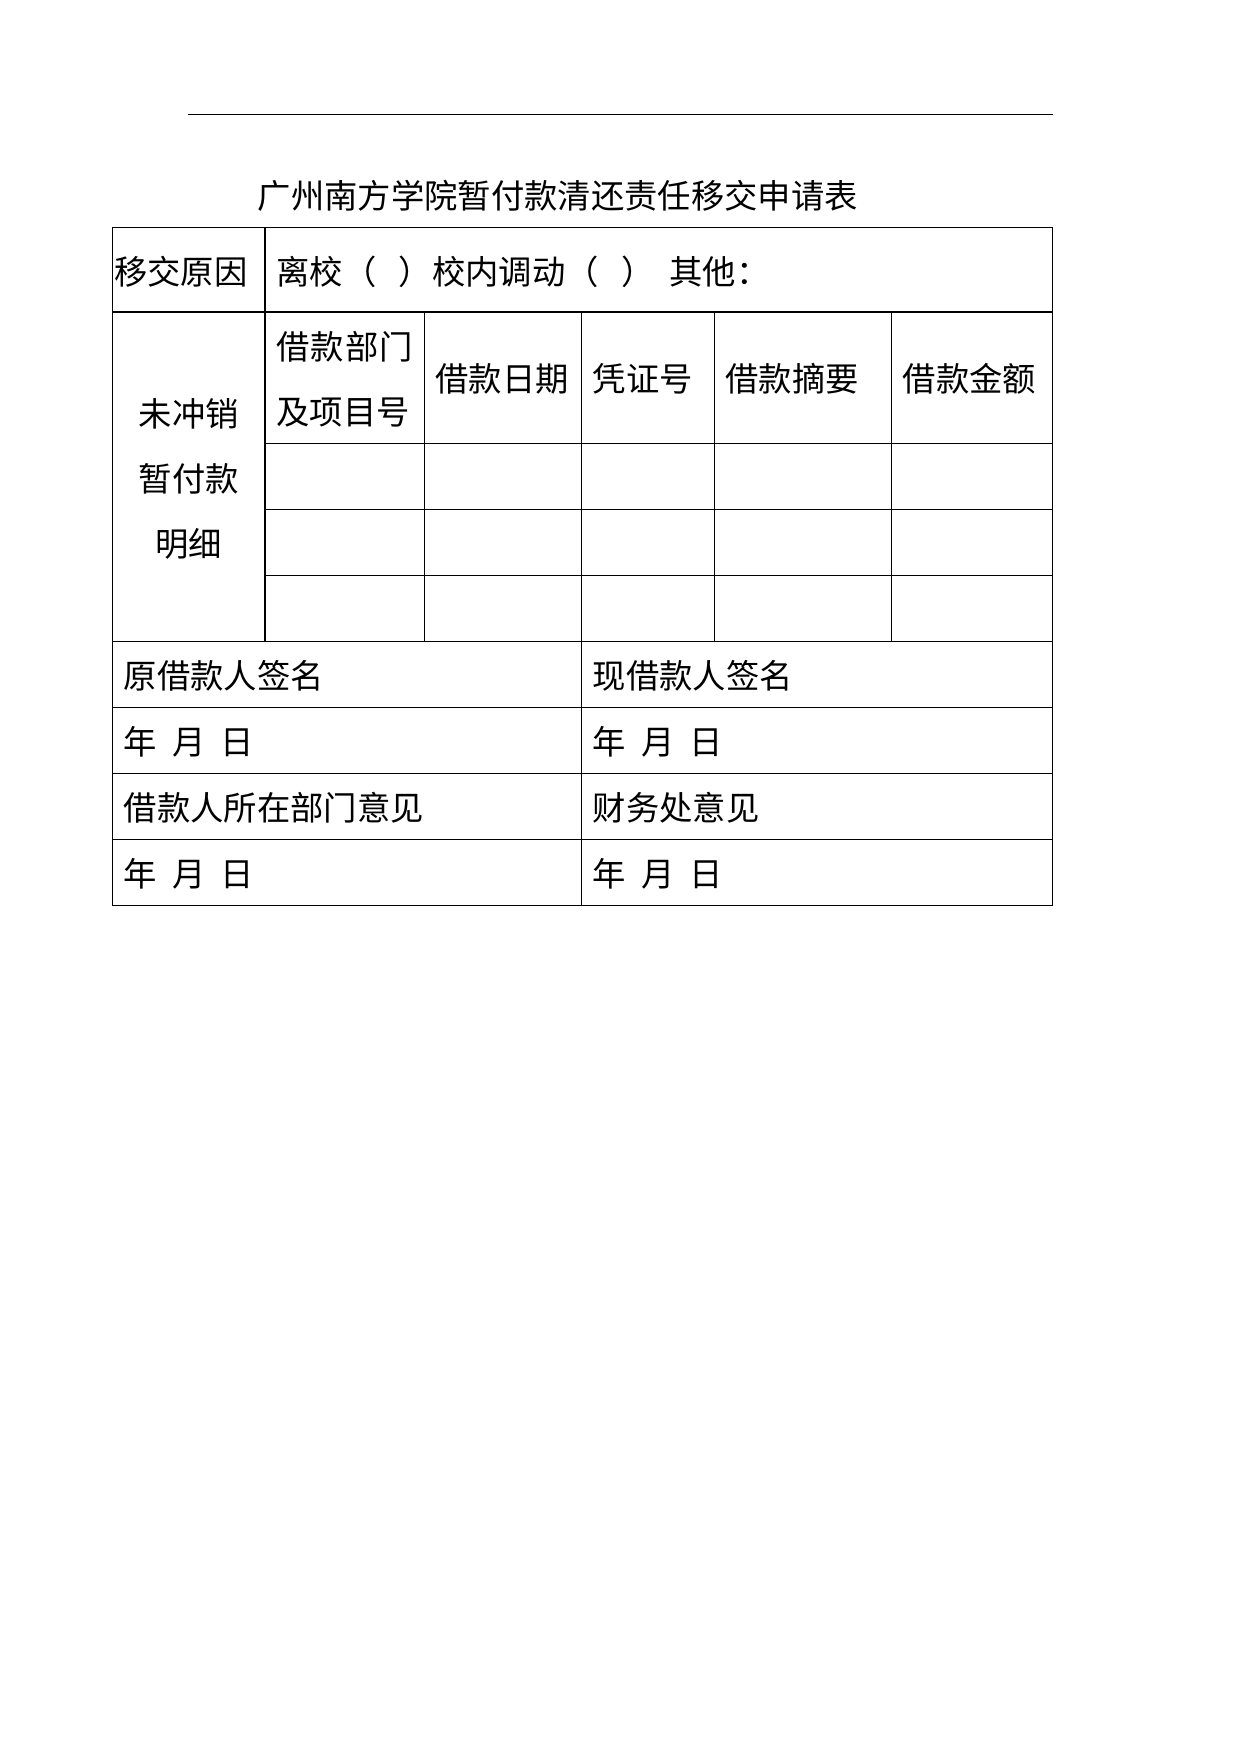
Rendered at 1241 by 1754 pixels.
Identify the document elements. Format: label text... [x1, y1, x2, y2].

table_cell 年 月 日 [582, 708, 1052, 773]
table_cell [582, 576, 714, 641]
table_cell 年 月 日 [582, 840, 1052, 905]
table_cell [266, 510, 424, 574]
table_cell 财务处意见 [582, 774, 1052, 839]
table_cell 未冲销暂付款明细 [113, 313, 264, 641]
table_cell 借款人所在部门意见 [113, 774, 581, 839]
table_cell 借款摘要 [715, 313, 891, 442]
table_cell [582, 444, 714, 508]
table_cell [425, 444, 581, 508]
table_cell 年 月 日 [113, 840, 581, 905]
table_cell 借款金额 [892, 313, 1052, 442]
table_cell 原借款人签名 [113, 642, 581, 707]
text 广州南方学院暂付款清还责任移交申请表 [187, 162, 1053, 227]
table_cell [892, 510, 1052, 574]
table_cell [715, 576, 891, 641]
table_cell [425, 576, 581, 641]
table_header 离校（ ）校内调动（ ） 其他： [266, 228, 1052, 311]
table_cell [715, 510, 891, 574]
table_header 移交原因 [113, 228, 264, 311]
table_cell [892, 576, 1052, 641]
table_cell 借款日期 [425, 313, 581, 442]
table_cell [892, 444, 1052, 508]
table_cell [266, 576, 424, 641]
table_cell [582, 510, 714, 574]
table_cell 借款部门及项目号 [266, 313, 424, 442]
table_cell [715, 444, 891, 508]
table_cell 现借款人签名 [582, 642, 1052, 707]
table_cell 年 月 日 [113, 708, 581, 773]
table_cell 凭证号 [582, 313, 714, 442]
table_cell [266, 444, 424, 508]
table_cell [425, 510, 581, 574]
